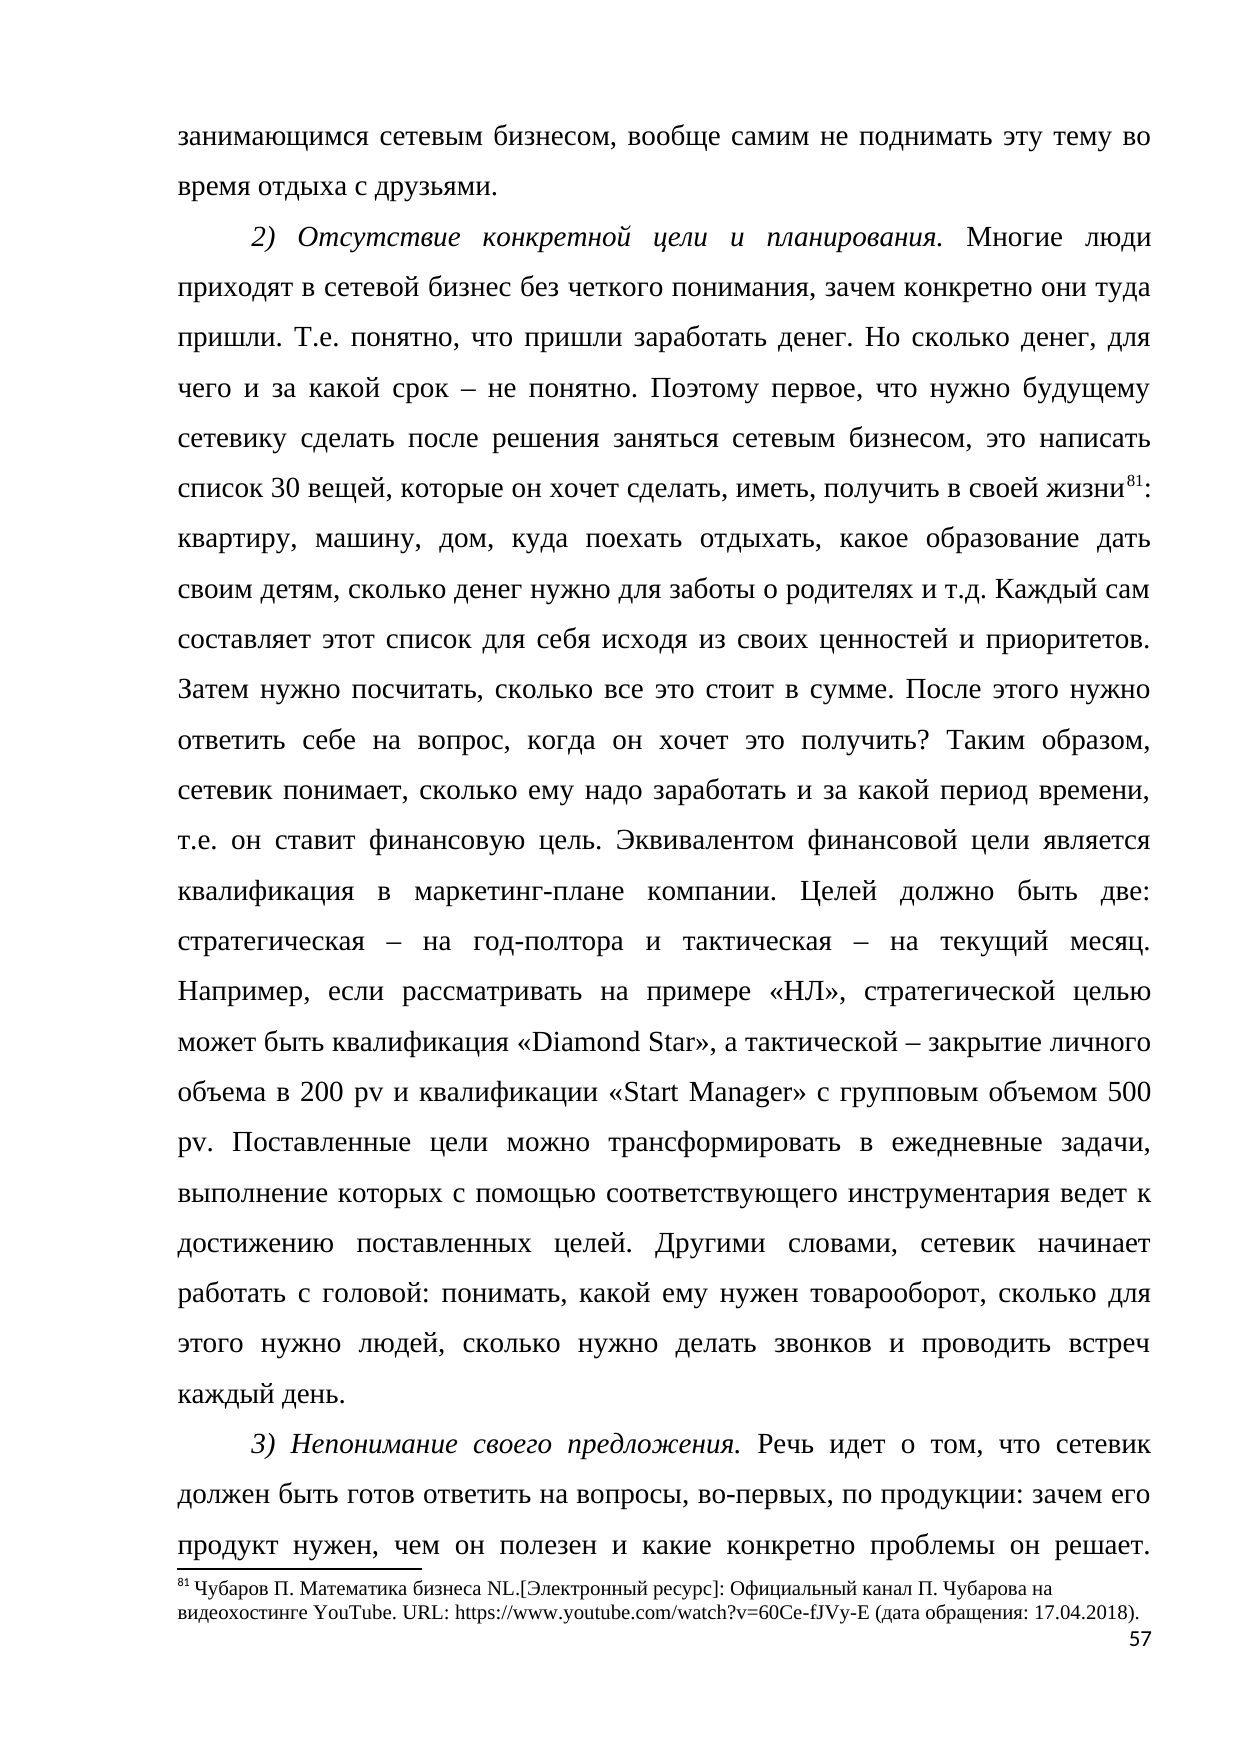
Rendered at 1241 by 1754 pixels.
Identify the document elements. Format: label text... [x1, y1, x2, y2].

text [177, 1426, 1152, 1560]
text 2) Отсутствие конкретной цели и планирования. Многие люди приходят в сетевой бизнес без четкого понимания, зачем конкретно они туда пришли. Т.е. понятно, что пришли заработать денег. Но сколько денег, для чего и за какой срок – не понятно. Поэтому первое, что нужно будущему сетевику сделать после решения заняться сетевым бизнесом, это написать список 30 вещей, которые он хочет сделать, иметь, получить в своей жизни: квартиру, машину, дом, куда поехать отдыхать, какое образование дать своим детям, сколько денег нужно для заботы о родителях и т.д. Каждый сам составляет этот список для себя исходя из своих ценностей и приоритетов. Затем нужно посчитать, сколько все это стоит в сумме. После этого нужно ответить себе на вопрос, когда он хочет это получить? Таким образом, сетевик понимает, сколько ему надо заработать и за какой период времени, т.е. он ставит финансовую цель. Эквивалентом финансовой цели является квалификация в маркетинг-плане компании. Целей должно быть две: стратегическая – на год-полтора и тактическая – на текущий месяц. Например, если рассматривать на примере «НЛ», стратегической целью может быть квалификация «Diamond Star», а тактической – закрытие личного объема в 200 pv и квалификации «Start Manager» с групповым объемом 500 pv. Поставленные цели можно трансформировать в ежедневные задачи, выполнение которых с помощью соответствующего инструментария ведет к достижению поставленных целей. Другими словами, сетевик начинает работать с головой: понимать, какой ему нужен товарооборот, сколько для этого нужно людей, сколько нужно делать звонков и проводить встреч каждый день. [177, 219, 1152, 1409]
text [177, 118, 1152, 202]
